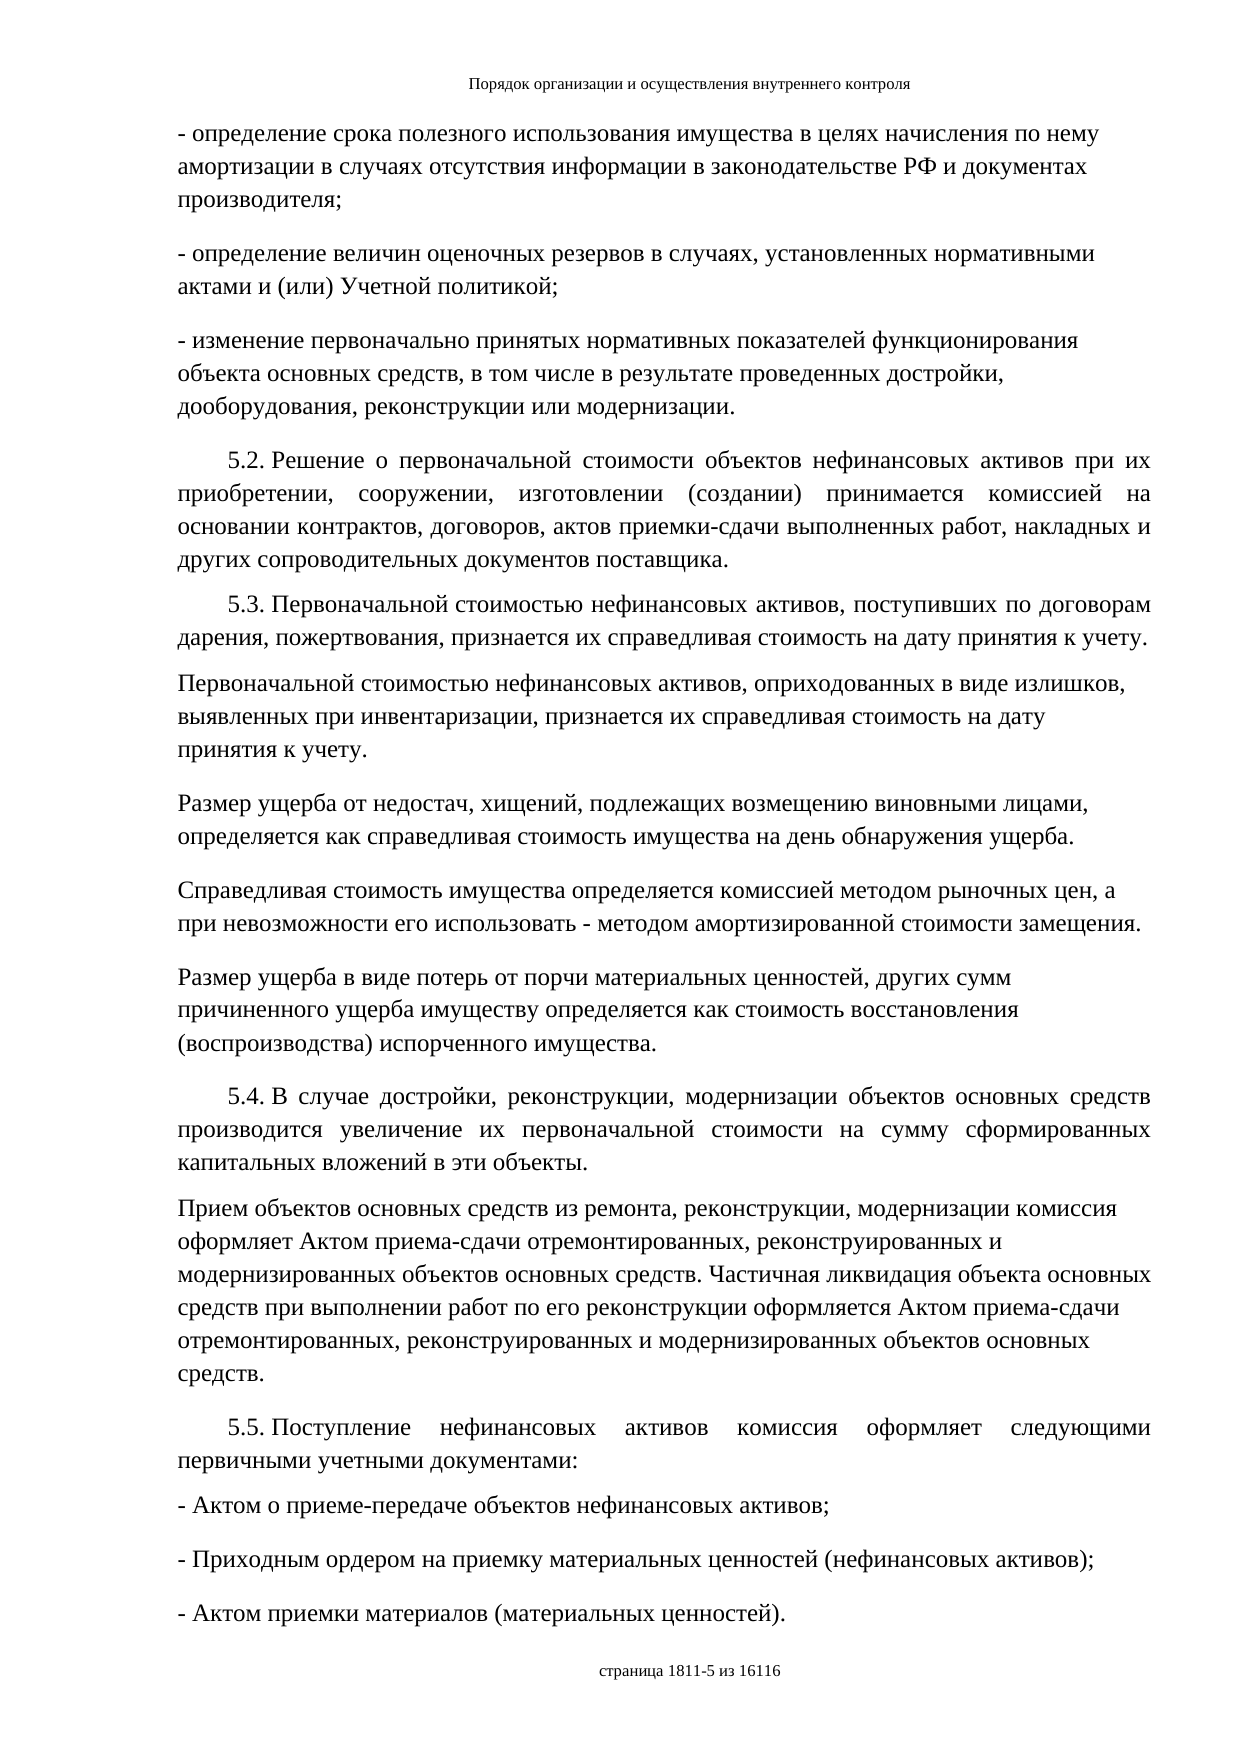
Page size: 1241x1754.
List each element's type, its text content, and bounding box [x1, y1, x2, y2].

subtitle В случае достройки, реконструкции, модернизации объектов основных средств производится увеличение их первоначальной стоимости на сумму сформированных капитальных вложений в эти объекты. [177, 1081, 1152, 1176]
text Первоначальной стоимостью нефинансовых активов, оприходованных в виде излишков, выявленных при инвентаризации, признается их справедливая стоимость на дату принятия к учету. [177, 668, 1152, 763]
text Размер ущерба от недостач, хищений, подлежащих возмещению виновными лицами, определяется как справедливая стоимость имущества на день обнаружения ущерба. [177, 788, 1152, 849]
text - Актом о приеме-передаче объектов нефинансовых активов; [177, 1491, 1152, 1519]
text - определение срока полезного использования имущества в целях начисления по нему амортизации в случаях отсутствия информации в законодательстве РФ и документах производителя; [177, 118, 1152, 213]
subtitle Решение о первоначальной стоимости объектов нефинансовых активов при их приобретении, сооружении, изготовлении (создании) принимается комиссией на основании контрактов, договоров, актов приемки-сдачи выполненных работ, накладных и других сопроводительных документов поставщика. [177, 445, 1152, 573]
text Размер ущерба в виде потерь от порчи материальных ценностей, других сумм причиненного ущерба имуществу определяется как стоимость восстановления (воспроизводства) испорченного имущества. [177, 962, 1152, 1056]
subtitle Поступление нефинансовых активов комиссия оформляет следующими первичными учетными документами: [177, 1412, 1152, 1474]
text Справедливая стоимость имущества определяется комиссией методом рыночных цен, а при невозможности его использовать - методом амортизированной стоимости замещения. [177, 875, 1152, 936]
text - Приходным ордером на приемку материальных ценностей (нефинансовых активов); [177, 1544, 1152, 1573]
subtitle Первоначальной стоимостью нефинансовых активов, поступивших по договорам дарения, пожертвования, признается их справедливая стоимость на дату принятия к учету. [177, 589, 1152, 651]
text Прием объектов основных средств из ремонта, реконструкции, модернизации комиссия оформляет Актом приема-сдачи отремонтированных, реконструированных и модернизированных объектов основных средств. Частичная ликвидация объекта основных средств при выполнении работ по его реконструкции оформляется Актом приема-сдачи отремонтированных, реконструированных и модернизированных объектов основных средств. [177, 1193, 1152, 1387]
text - Актом приемки материалов (материальных ценностей). [177, 1598, 1152, 1627]
text - изменение первоначально принятых нормативных показателей функционирования объекта основных средств, в том числе в результате проведенных достройки, дооборудования, реконструкции или модернизации. [177, 325, 1152, 420]
text - определение величин оценочных резервов в случаях, установленных нормативными актами и (или) Учетной политикой; [177, 238, 1152, 300]
